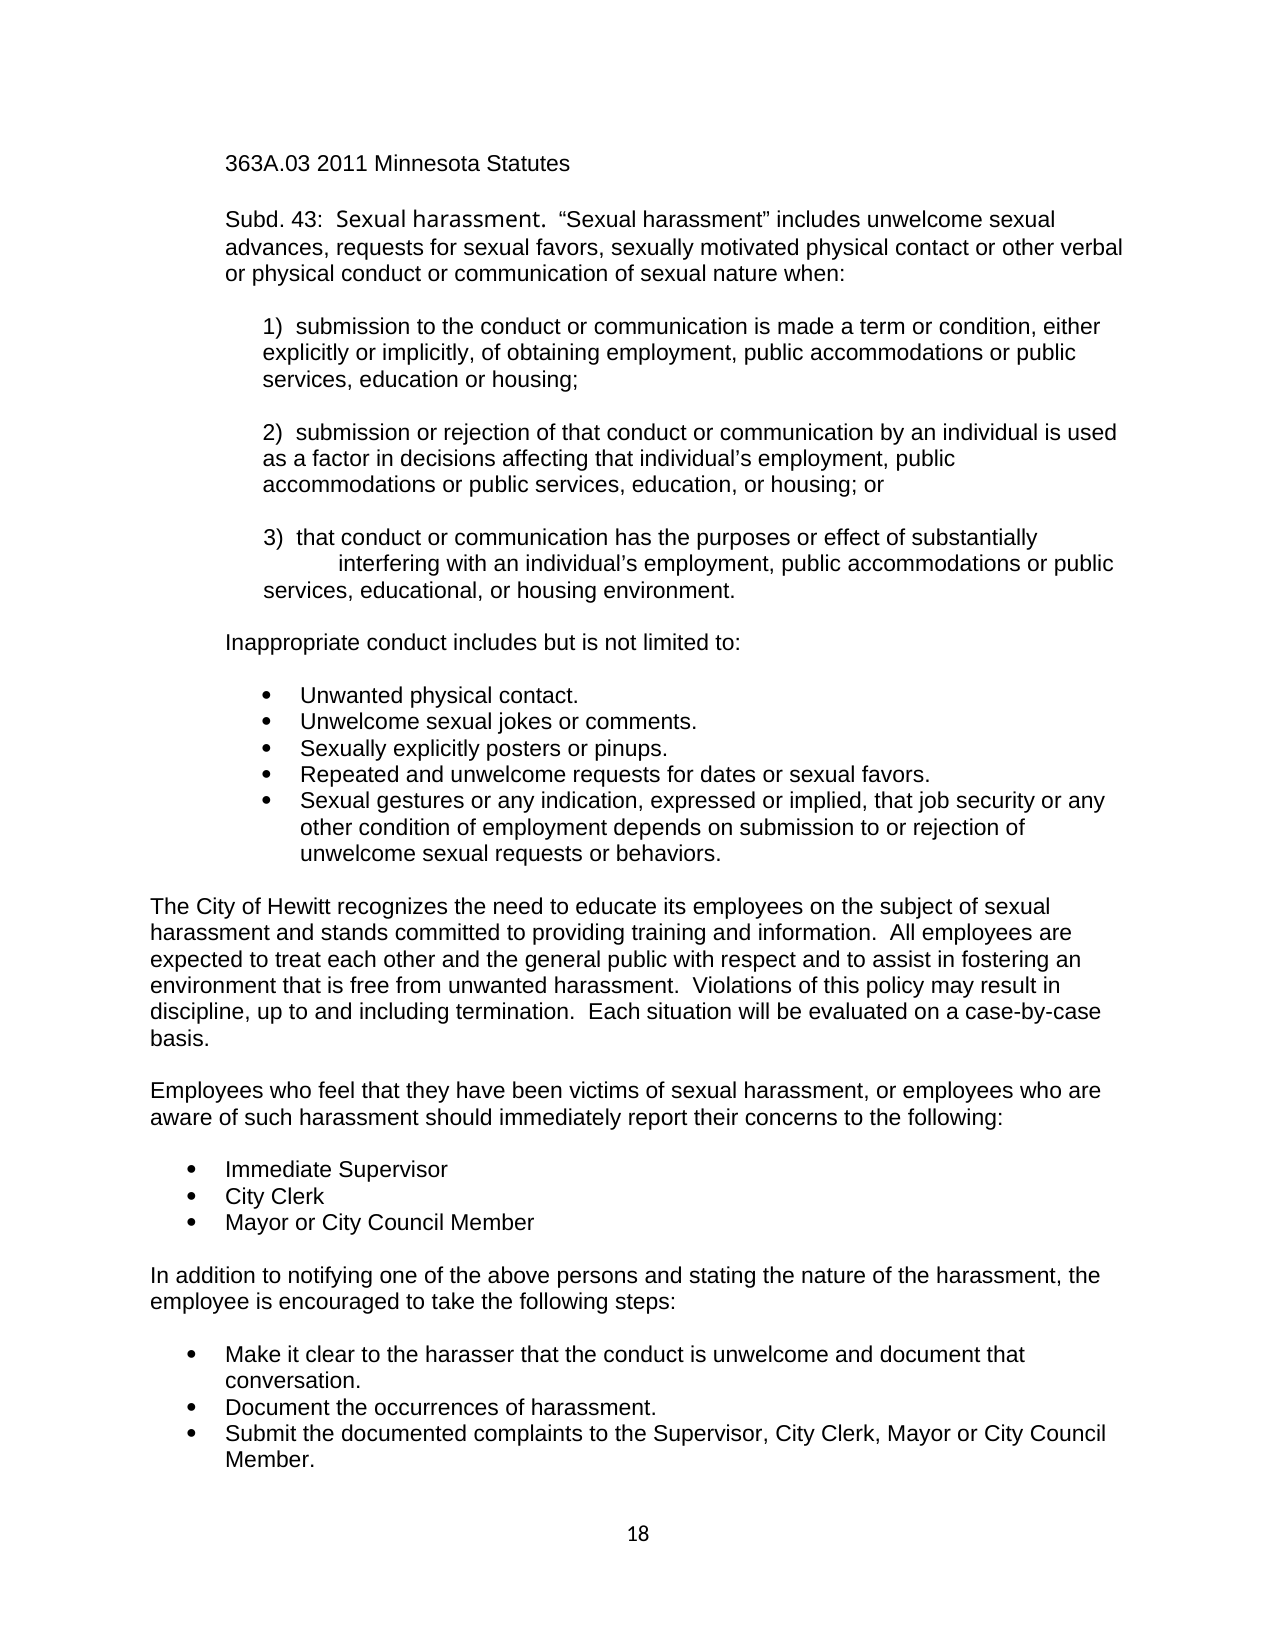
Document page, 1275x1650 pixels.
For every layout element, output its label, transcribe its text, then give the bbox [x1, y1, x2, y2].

list Make it clear to the harasser that the conduct is unwelcome and document that conversation. [187, 1341, 1125, 1393]
list Mayor or City Council Member [187, 1209, 1125, 1235]
text In addition to notifying one of the above persons and stating the nature of the harassment, the employee is encouraged to take the following steps: [150, 1262, 1125, 1314]
text Inappropriate conduct includes but is not limited to: [150, 629, 1125, 656]
list Sexually explicitly posters or pinups. [262, 735, 1125, 761]
text accommodations or public services, education, or housing; or [262, 471, 1125, 497]
text 3) that conduct or communication has the purposes or effect of substantially interfering with an individual’s employment, public accommodations or public services, educational, or housing environment. [150, 524, 1125, 603]
text 363A.03 2011 Minnesota Statutes [150, 150, 1125, 176]
list Immediate Supervisor [187, 1156, 1125, 1183]
list Unwanted physical contact. [262, 682, 1125, 708]
text The City of Hewitt recognizes the need to educate its employees on the subject of sexual harassment and stands committed to providing training and information. All employees are expected to treat each other and the general public with respect and to assist in fostering an environment that is free from unwanted harassment. Violations of this policy may result in discipline, up to and including termination. Each situation will be evaluated on a case-by-case basis. [150, 893, 1125, 1051]
text 2) submission or rejection of that conduct or communication by an individual is used as a factor in decisions affecting that individual’s employment, public [262, 418, 1125, 471]
list Repeated and unwelcome requests for dates or sexual favors. [262, 761, 1125, 787]
text Employees who feel that they have been victims of sexual harassment, or employees who are aware of such harassment should immediately report their concerns to the following: [150, 1077, 1125, 1130]
list Unwelcome sexual jokes or comments. [262, 708, 1125, 735]
list Sexual gestures or any indication, expressed or implied, that job security or any other condition of employment depends on submission to or rejection of unwelcome sexual requests or behaviors. [262, 787, 1125, 866]
list Document the occurrences of harassment. [187, 1393, 1125, 1420]
list City Clerk [187, 1183, 1125, 1209]
text 1) submission to the conduct or communication is made a term or condition, either explicitly or implicitly, of obtaining employment, public accommodations or public services, education or housing; [262, 313, 1125, 392]
list Submit the documented complaints to the Supervisor, City Clerk, Mayor or City Council Member. [187, 1420, 1125, 1473]
text Subd. 43: Sexual harassment. “Sexual harassment” includes unwelcome sexual advances, requests for sexual favors, sexually motivated physical contact or other verbal or physical conduct or communication of sexual nature when: [150, 203, 1125, 287]
